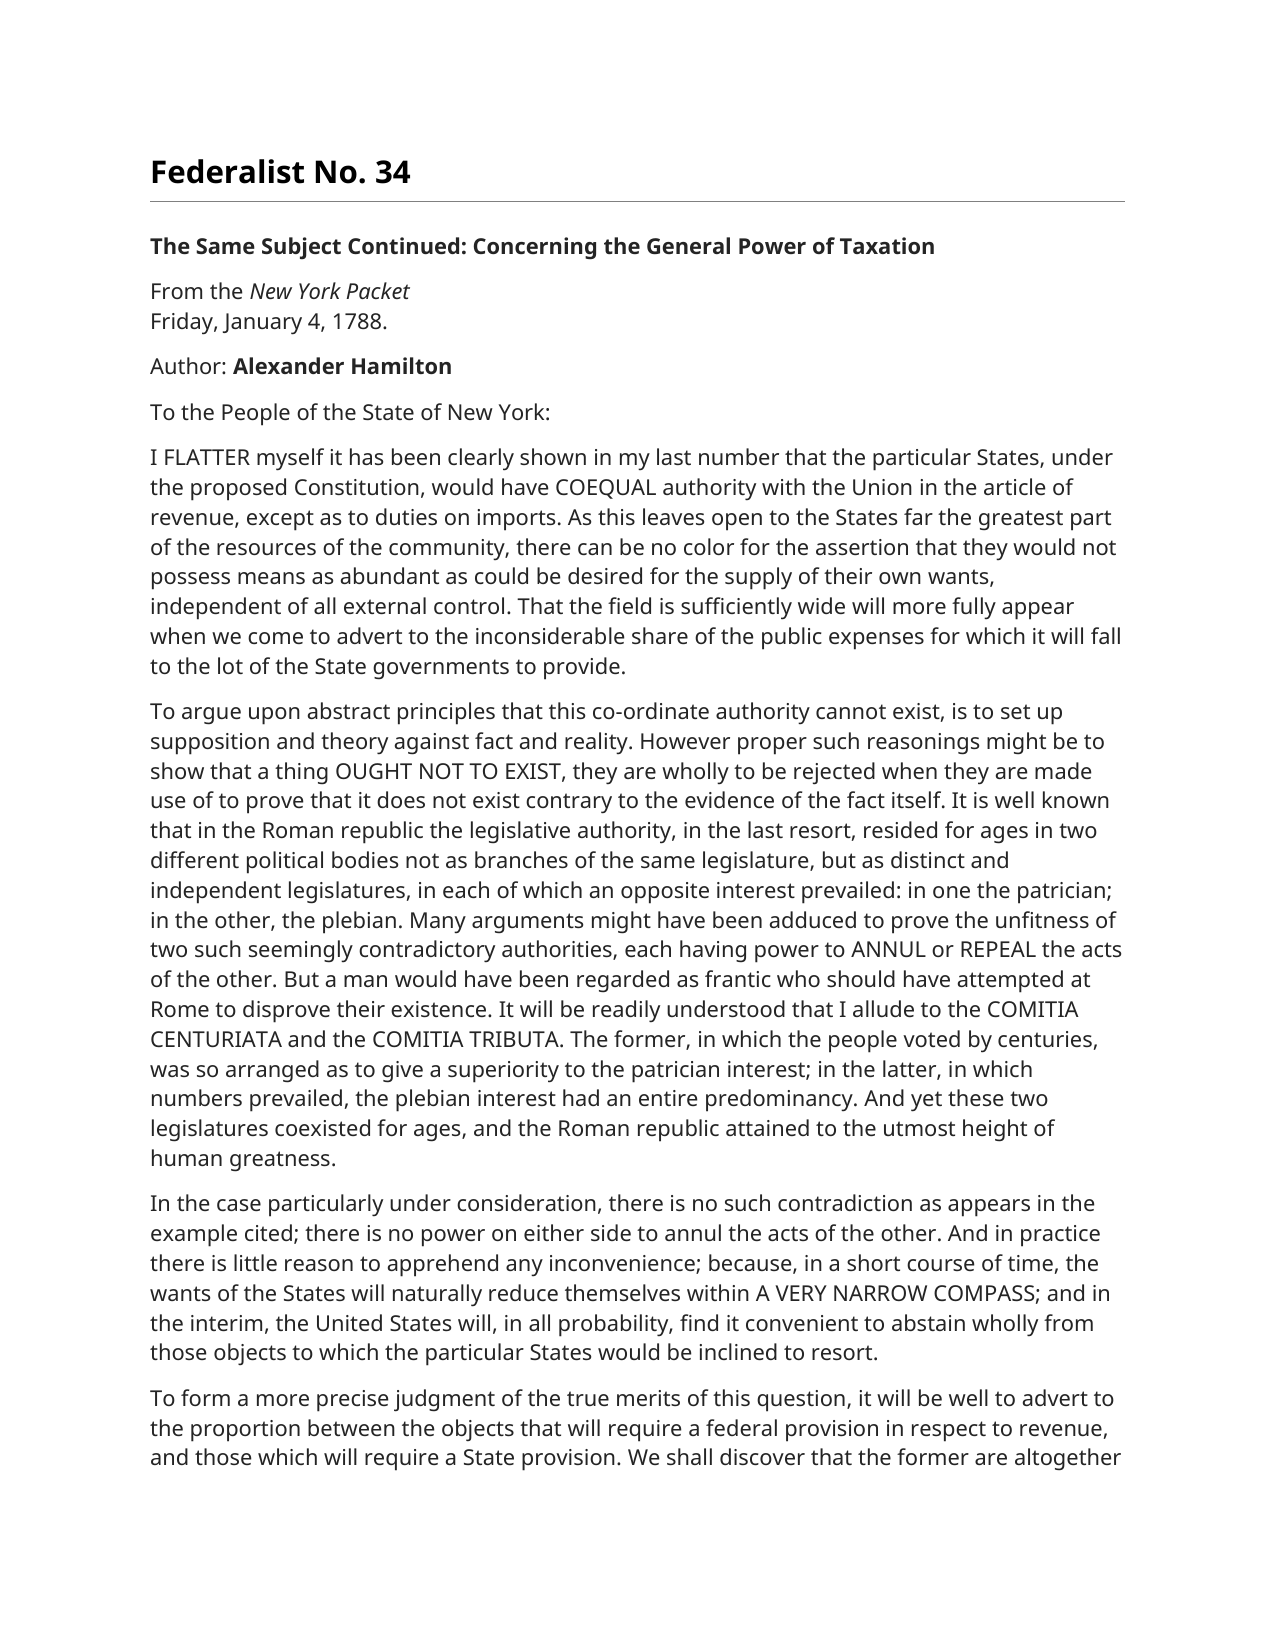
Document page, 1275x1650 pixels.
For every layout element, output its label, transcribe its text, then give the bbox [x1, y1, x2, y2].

text From the New York Packet Friday, January 4, 1788. [150, 276, 1125, 336]
text To the People of the State of New York: [150, 397, 1125, 426]
text Author: Alexander Hamilton [150, 351, 1125, 381]
text The Same Subject Continued: Concerning the General Power of Taxation [150, 231, 1125, 260]
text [150, 1383, 1125, 1472]
text In the case particularly under consideration, there is no such contradiction as appears in the example cited; there is no power on either side to annul the acts of the other. And in practice there is little reason to apprehend any inconvenience; because, in a short course of time, the wants of the States will naturally reduce themselves within A VERY NARROW COMPASS; and in the interim, the United States will, in all probability, find it convenient to abstain wholly from those objects to which the particular States would be inclined to resort. [150, 1188, 1125, 1367]
text Federalist No. 34 [150, 150, 1125, 201]
text I FLATTER myself it has been clearly shown in my last number that the particular States, under the proposed Constitution, would have COEQUAL authority with the Union in the article of revenue, except as to duties on imports. As this leaves open to the States far the greatest part of the resources of the community, there can be no color for the assertion that they would not possess means as abundant as could be desired for the supply of their own wants, independent of all external control. That the field is sufficiently wide will more fully appear when we come to advert to the inconsiderable share of the public expenses for which it will fall to the lot of the State governments to provide. [150, 442, 1125, 680]
text To argue upon abstract principles that this co-ordinate authority cannot exist, is to set up supposition and theory against fact and reality. However proper such reasonings might be to show that a thing OUGHT NOT TO EXIST, they are wholly to be rejected when they are made use of to prove that it does not exist contrary to the evidence of the fact itself. It is well known that in the Roman republic the legislative authority, in the last resort, resided for ages in two different political bodies not as branches of the same legislature, but as distinct and independent legislatures, in each of which an opposite interest prevailed: in one the patrician; in the other, the plebian. Many arguments might have been adduced to prove the unfitness of two such seemingly contradictory authorities, each having power to ANNUL or REPEAL the acts of the other. But a man would have been regarded as frantic who should have attempted at Rome to disprove their existence. It will be readily understood that I allude to the COMITIA CENTURIATA and the COMITIA TRIBUTA. The former, in which the people voted by centuries, was so arranged as to give a superiority to the patrician interest; in the latter, in which numbers prevailed, the plebian interest had an entire predominancy. And yet these two legislatures coexisted for ages, and the Roman republic attained to the utmost height of human greatness. [150, 696, 1125, 1173]
